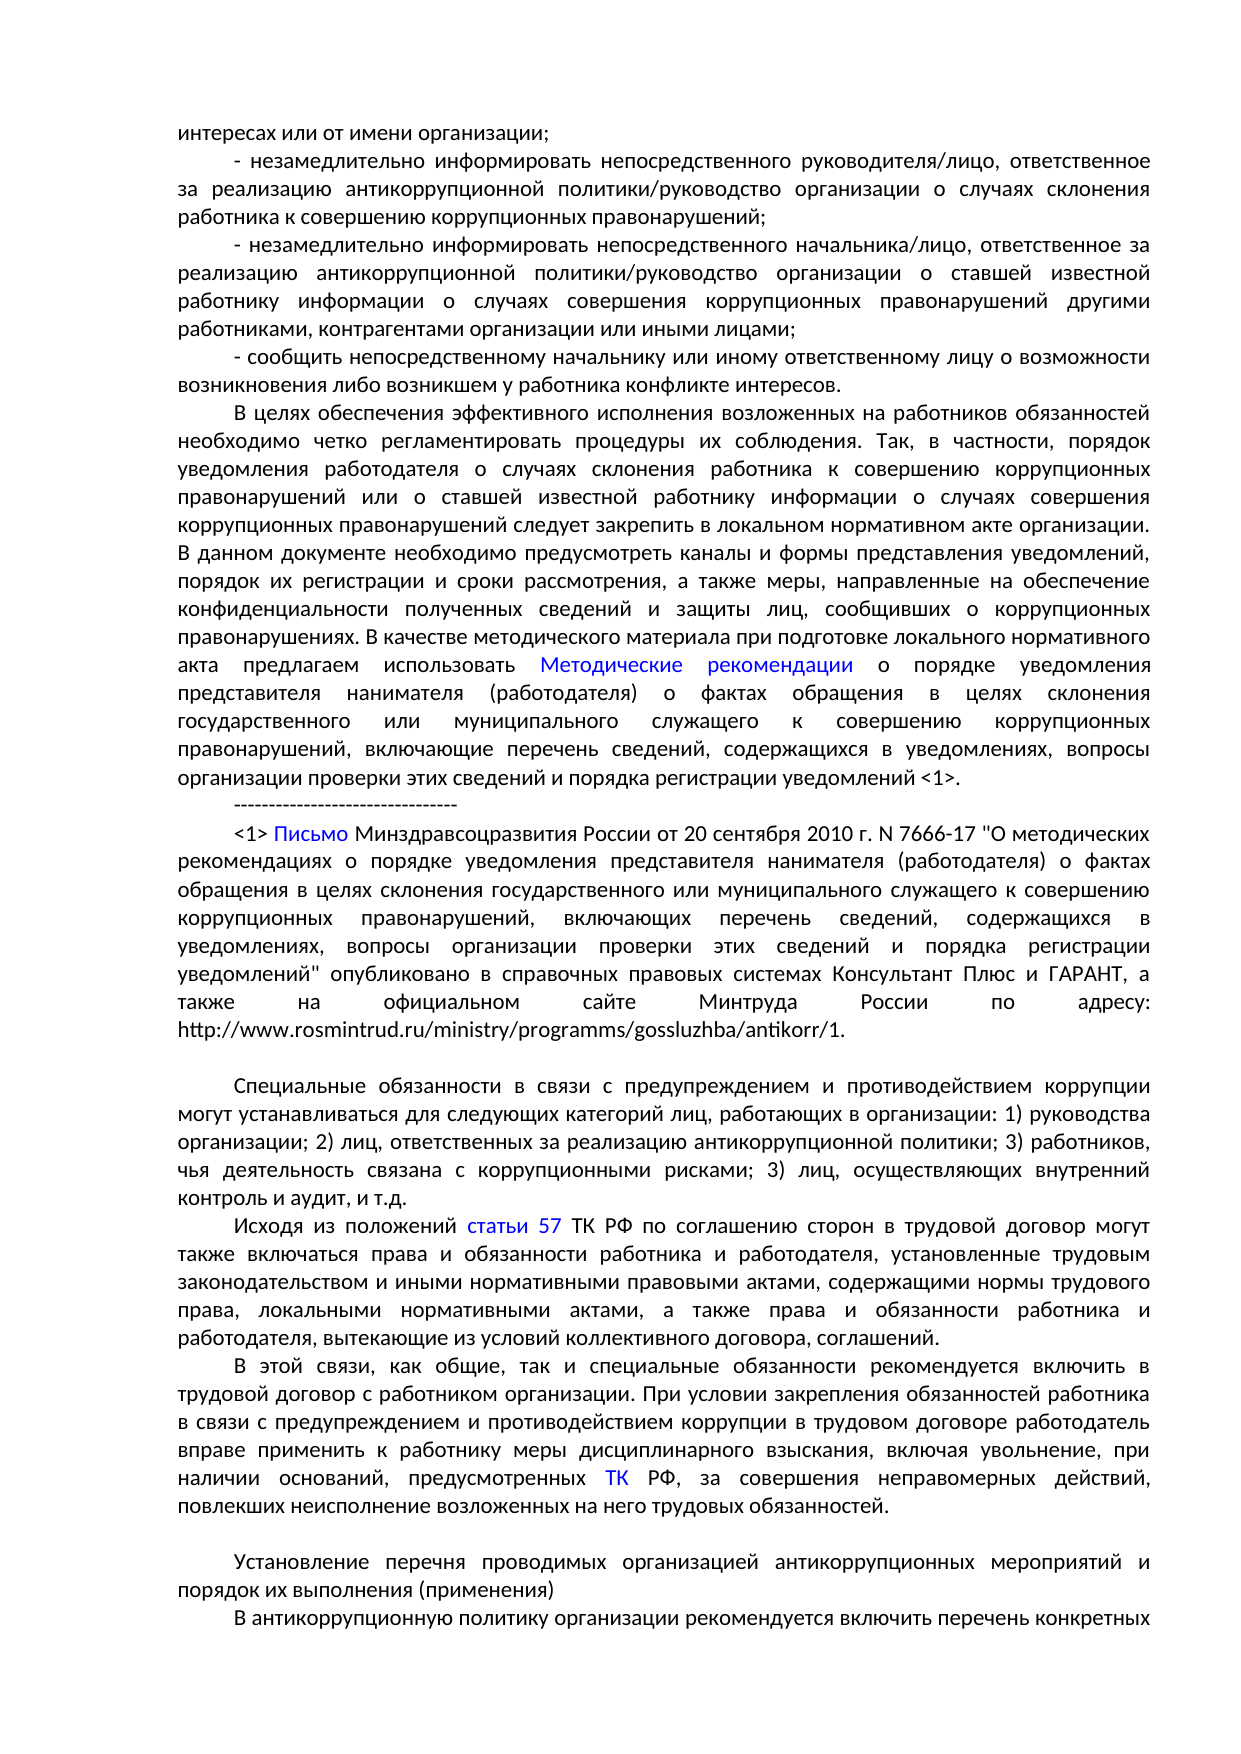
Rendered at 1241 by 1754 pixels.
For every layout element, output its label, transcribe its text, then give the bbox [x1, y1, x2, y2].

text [177, 118, 1152, 146]
text - незамедлительно информировать непосредственного начальника/лицо, ответственное за реализацию антикоррупционной политики/руководство организации о ставшей известной работнику информации о случаях совершения коррупционных правонарушений другими работниками, контрагентами организации или иными лицами; [177, 230, 1152, 342]
text - незамедлительно информировать непосредственного руководителя/лицо, ответственное за реализацию антикоррупционной политики/руководство организации о случаях склонения работника к совершению коррупционных правонарушений; [177, 146, 1152, 230]
text -------------------------------- [177, 791, 1152, 819]
text Установление перечня проводимых организацией антикоррупционных мероприятий и порядок их выполнения (применения) [177, 1547, 1152, 1603]
text Исходя из положений статьи 57 ТК РФ по соглашению сторон в трудовой договор могут также включаться права и обязанности работника и работодателя, установленные трудовым законодательством и иными нормативными правовыми актами, содержащими нормы трудового права, локальными нормативными актами, а также права и обязанности работника и работодателя, вытекающие из условий коллективного договора, соглашений. [177, 1211, 1152, 1351]
text В этой связи, как общие, так и специальные обязанности рекомендуется включить в трудовой договор с работником организации. При условии закрепления обязанностей работника в связи с предупреждением и противодействием коррупции в трудовом договоре работодатель вправе применить к работнику меры дисциплинарного взыскания, включая увольнение, при наличии оснований, предусмотренных ТК РФ, за совершения неправомерных действий, повлекших неисполнение возложенных на него трудовых обязанностей. [177, 1351, 1152, 1519]
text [177, 1603, 1152, 1631]
text Специальные обязанности в связи с предупреждением и противодействием коррупции могут устанавливаться для следующих категорий лиц, работающих в организации: 1) руководства организации; 2) лиц, ответственных за реализацию антикоррупционной политики; 3) работников, чья деятельность связана с коррупционными рисками; 3) лиц, осуществляющих внутренний контроль и аудит, и т.д. [177, 1071, 1152, 1211]
text <1> Письмо Минздравсоцразвития России от 20 сентября 2010 г. N 7666-17 "О методических рекомендациях о порядке уведомления представителя нанимателя (работодателя) о фактах обращения в целях склонения государственного или муниципального служащего к совершению коррупционных правонарушений, включающих перечень сведений, содержащихся в уведомлениях, вопросы организации проверки этих сведений и порядка регистрации уведомлений" опубликовано в справочных правовых системах Консультант Плюс и ГАРАНТ, а также на официальном сайте Минтруда России по адресу: http://www.rosmintrud.ru/ministry/programms/gossluzhba/antikorr/1. [177, 819, 1152, 1043]
text - сообщить непосредственному начальнику или иному ответственному лицу о возможности возникновения либо возникшем у работника конфликте интересов. [177, 342, 1152, 398]
text В целях обеспечения эффективного исполнения возложенных на работников обязанностей необходимо четко регламентировать процедуры их соблюдения. Так, в частности, порядок уведомления работодателя о случаях склонения работника к совершению коррупционных правонарушений или о ставшей известной работнику информации о случаях совершения коррупционных правонарушений следует закрепить в локальном нормативном акте организации. В данном документе необходимо предусмотреть каналы и формы представления уведомлений, порядок их регистрации и сроки рассмотрения, а также меры, направленные на обеспечение конфиденциальности полученных сведений и защиты лиц, сообщивших о коррупционных правонарушениях. В качестве методического материала при подготовке локального нормативного акта предлагаем использовать Методические рекомендации о порядке уведомления представителя нанимателя (работодателя) о фактах обращения в целях склонения государственного или муниципального служащего к совершению коррупционных правонарушений, включающие перечень сведений, содержащихся в уведомлениях, вопросы организации проверки этих сведений и порядка регистрации уведомлений <1>. [177, 398, 1152, 791]
